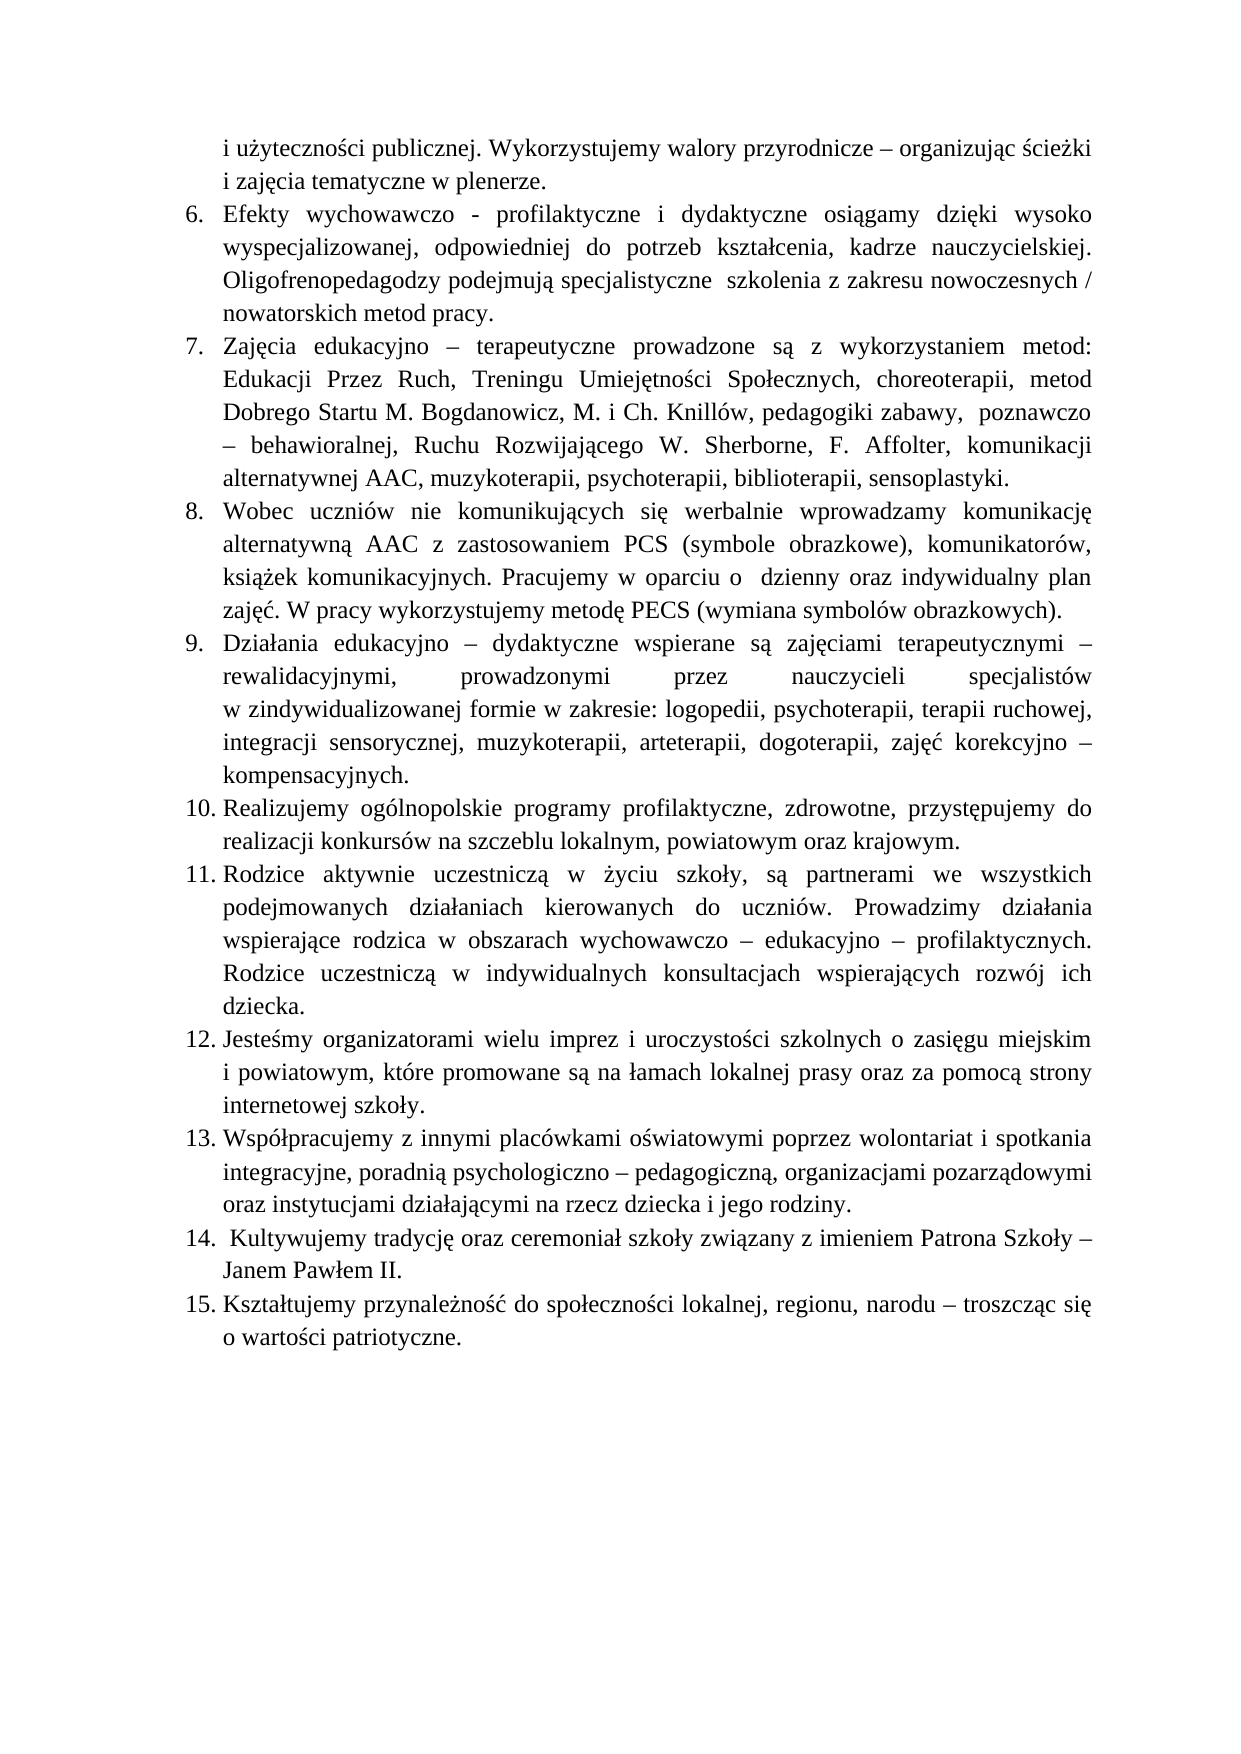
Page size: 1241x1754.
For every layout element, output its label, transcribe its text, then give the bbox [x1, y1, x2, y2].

list Rodzice aktywnie uczestniczą w życiu szkoły, są partnerami we wszystkich podejmowanych działaniach kierowanych do uczniów. Prowadzimy działania wspierające rodzica w obszarach wychowawczo – edukacyjno – profilaktycznych. Rodzice uczestniczą w indywidualnych konsultacjach wspierających rozwój ich dziecka. [185, 859, 1093, 1020]
list Kultywujemy tradycję oraz ceremoniał szkoły związany z imieniem Patrona Szkoły – Janem Pawłem II. [185, 1223, 1093, 1284]
list Działania edukacyjno – dydaktyczne wspierane są zajęciami terapeutycznymi – rewalidacyjnymi, prowadzonymi przez nauczycieli specjalistów w zindywidualizowanej formie w zakresie: logopedii, psychoterapii, terapii ruchowej, integracji sensorycznej, muzykoterapii, arteterapii, dogoterapii, zajęć korekcyjno – kompensacyjnych. [185, 628, 1093, 789]
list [185, 133, 1093, 195]
list Współpracujemy z innymi placówkami oświatowymi poprzez wolontariat i spotkania integracyjne, poradnią psychologiczno – pedagogiczną, organizacjami pozarządowymi oraz instytucjami działającymi na rzecz dziecka i jego rodziny. [185, 1123, 1093, 1218]
list Jesteśmy organizatorami wielu imprez i uroczystości szkolnych o zasięgu miejskim i powiatowym, które promowane są na łamach lokalnej prasy oraz za pomocą strony internetowej szkoły. [185, 1024, 1093, 1119]
list Kształtujemy przynależność do społeczności lokalnej, regionu, narodu – troszcząc się o wartości patriotyczne. [185, 1289, 1093, 1350]
list Zajęcia edukacyjno – terapeutyczne prowadzone są z wykorzystaniem metod: Edukacji Przez Ruch, Treningu Umiejętności Społecznych, choreoterapii, metod Dobrego Startu M. Bogdanowicz, M. i Ch. Knillów, pedagogiki zabawy, poznawczo – behawioralnej, Ruchu Rozwijającego W. Sherborne, F. Affolter, komunikacji alternatywnej AAC, muzykoterapii, psychoterapii, biblioterapii, sensoplastyki. [185, 331, 1093, 492]
list Wobec uczniów nie komunikujących się werbalnie wprowadzamy komunikację alternatywną AAC z zastosowaniem PCS (symbole obrazkowe), komunikatorów, książek komunikacyjnych. Pracujemy w oparciu o dzienny oraz indywidualny plan zajęć. W pracy wykorzystujemy metodę PECS (wymiana symbolów obrazkowych). [185, 496, 1093, 624]
list Efekty wychowawczo - profilaktyczne i dydaktyczne osiągamy dzięki wysoko wyspecjalizowanej, odpowiedniej do potrzeb kształcenia, kadrze nauczycielskiej. Oligofrenopedagodzy podejmują specjalistyczne szkolenia z zakresu nowoczesnych / nowatorskich metod pracy. [185, 199, 1093, 327]
list Realizujemy ogólnopolskie programy profilaktyczne, zdrowotne, przystępujemy do realizacji konkursów na szczeblu lokalnym, powiatowym oraz krajowym. [185, 793, 1093, 855]
